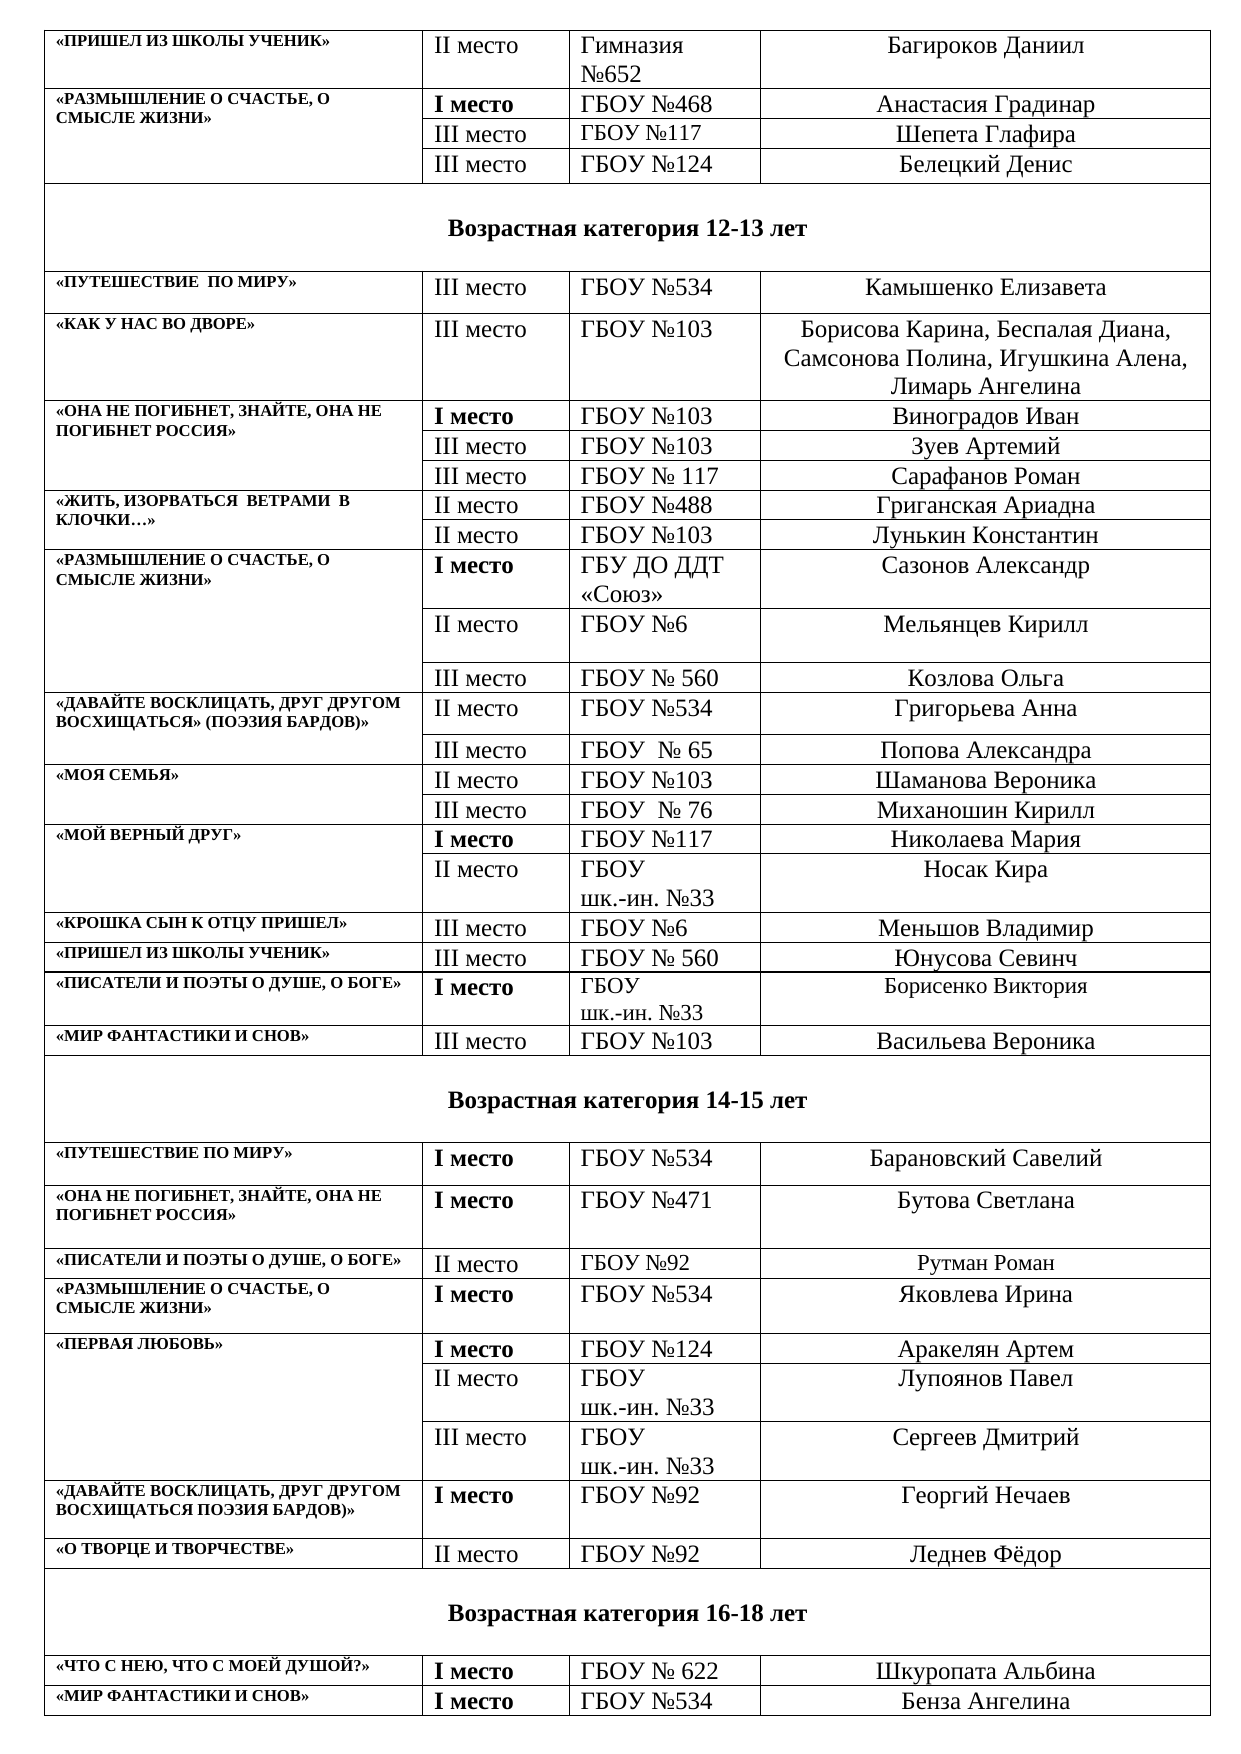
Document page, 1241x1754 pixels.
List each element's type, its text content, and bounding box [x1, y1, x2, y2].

table_cell ГБОУ №534 [570, 1143, 760, 1184]
table_cell ГБОУ №103 [570, 520, 760, 549]
table_cell II место [423, 1249, 569, 1278]
table_cell Миханошин Кирилл [761, 795, 1210, 823]
table_cell III место [423, 735, 569, 764]
table_cell ГБОУ №124 [570, 1334, 760, 1362]
table_cell Багироков Даниил [761, 31, 1210, 88]
table_cell «РАЗМЫШЛЕНИЕ О СЧАСТЬЕ, О СМЫСЛЕ ЖИЗНИ» [45, 89, 422, 183]
table_cell II место [423, 609, 569, 662]
table_cell I место [423, 973, 569, 1025]
table_cell ГБОУ № 117 [570, 461, 760, 489]
table_cell «КАК У НАС ВО ДВОРЕ» [45, 314, 422, 400]
table_cell ГБОУ №103 [570, 765, 760, 794]
table_cell Васильева Вероника [761, 1026, 1210, 1055]
table_cell ГБОУ № 622 [570, 1656, 760, 1685]
table_cell Леднев Фёдор [761, 1539, 1210, 1568]
table_cell Григанская Ариадна [761, 491, 1210, 519]
table_cell «ОНА НЕ ПОГИБНЕТ, ЗНАЙТЕ, ОНА НЕ ПОГИБНЕТ РОССИЯ» [45, 1186, 422, 1248]
table_cell Белецкий Денис [761, 149, 1210, 183]
table_cell ГБОУ №488 [570, 491, 760, 519]
table_cell ГБОУ №103 [570, 401, 760, 430]
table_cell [45, 1686, 422, 1715]
table_cell Николаева Мария [761, 825, 1210, 853]
table_cell ГБОУ №468 [570, 89, 760, 118]
table_cell ГБОУ № 65 [570, 735, 760, 764]
table_cell ГБОУ шк.-ин. №33 [570, 1422, 760, 1479]
table_cell II место [423, 491, 569, 519]
table_cell Бенза Ангелина [761, 1686, 1210, 1715]
table_cell Меньшов Владимир [761, 913, 1210, 942]
table_cell Георгий Нечаев [761, 1481, 1210, 1538]
table_cell Юнусова Севинч [761, 943, 1210, 971]
table_cell Зуев Артемий [761, 431, 1210, 460]
table_cell Лунькин Константин [761, 520, 1210, 549]
table_cell I место [423, 1686, 569, 1715]
table_cell Мельянцев Кирилл [761, 609, 1210, 662]
table_cell III место [423, 431, 569, 460]
table_cell Возрастная категория 14-15 лет [45, 1056, 1210, 1142]
table_cell I место [423, 825, 569, 853]
table_cell Козлова Ольга [761, 663, 1210, 692]
table_cell ГБОУ №124 [570, 149, 760, 183]
table_cell «МИР ФАНТАСТИКИ И СНОВ» [45, 1026, 422, 1055]
table_cell «РАЗМЫШЛЕНИЕ О СЧАСТЬЕ, О СМЫСЛЕ ЖИЗНИ» [45, 550, 422, 692]
table_cell «О ТВОРЦЕ И ТВОРЧЕСТВЕ» [45, 1539, 422, 1568]
table_cell III место [423, 913, 569, 942]
table_cell «ДАВАЙТЕ ВОСКЛИЦАТЬ, ДРУГ ДРУГОМ ВОСХИЩАТЬСЯ» (ПОЭЗИЯ БАРДОВ)» [45, 693, 422, 764]
table_cell Камышенко Елизавета [761, 272, 1210, 313]
table_cell ГБОУ №92 [570, 1539, 760, 1568]
table_cell Григорьева Анна [761, 693, 1210, 734]
table_cell «ПУТЕШЕСТВИЕ ПО МИРУ» [45, 272, 422, 313]
table_cell ГБОУ №92 [570, 1481, 760, 1538]
table_cell Виноградов Иван [761, 401, 1210, 430]
table_cell ГБОУ №534 [570, 1279, 760, 1333]
table_cell «ОНА НЕ ПОГИБНЕТ, ЗНАЙТЕ, ОНА НЕ ПОГИБНЕТ РОССИЯ» [45, 401, 422, 489]
table_cell III место [423, 149, 569, 183]
table_cell «ПИСАТЕЛИ И ПОЭТЫ О ДУШЕ, О БОГЕ» [45, 1249, 422, 1278]
table_cell ГБОУ №103 [570, 431, 760, 460]
table_cell II место [423, 854, 569, 912]
table_cell Сарафанов Роман [761, 461, 1210, 489]
table_cell Бутова Светлана [761, 1186, 1210, 1248]
table_cell ГБОУ №117 [570, 825, 760, 853]
table_cell I место [423, 1143, 569, 1184]
table_cell ГБОУ №6 [570, 609, 760, 662]
table_cell «ПРИШЕЛ ИЗ ШКОЛЫ УЧЕНИК» [45, 943, 422, 971]
table_cell III место [423, 1026, 569, 1055]
table_cell ГБОУ шк.-ин. №33 [570, 973, 760, 1025]
table_cell III место [423, 314, 569, 400]
table_cell Рутман Роман [761, 1249, 1210, 1278]
table_cell ГБОУ № 76 [570, 795, 760, 823]
table_cell «ЧТО С НЕЮ, ЧТО С МОЕЙ ДУШОЙ?» [45, 1656, 422, 1685]
table_cell «ЖИТЬ, ИЗОРВАТЬСЯ ВЕТРАМИ В КЛОЧКИ…» [45, 491, 422, 549]
table_cell Носак Кира [761, 854, 1210, 912]
table_cell I место [423, 89, 569, 118]
table_cell III место [423, 1422, 569, 1479]
table_cell «ПРИШЕЛ ИЗ ШКОЛЫ УЧЕНИК» [45, 31, 422, 88]
table_cell ГБУ ДО ДДТ «Союз» [570, 550, 760, 608]
table_cell Возрастная категория 16-18 лет [45, 1569, 1210, 1655]
table_cell I место [423, 401, 569, 430]
table_cell I место [423, 550, 569, 608]
table_cell ГБОУ № 560 [570, 943, 760, 971]
table_cell ГБОУ №103 [570, 314, 760, 400]
table_cell ГБОУ №534 [570, 693, 760, 734]
table_cell Шепета Глафира [761, 119, 1210, 148]
table_cell ГБОУ №534 [570, 272, 760, 313]
table_cell Борисенко Виктория [761, 973, 1210, 1025]
table_cell I место [423, 1279, 569, 1333]
table_cell ГБОУ шк.-ин. №33 [570, 1364, 760, 1421]
table_cell I место [423, 1334, 569, 1362]
table_cell ГБОУ №471 [570, 1186, 760, 1248]
table_cell II место [423, 31, 569, 88]
table_cell ГБОУ №6 [570, 913, 760, 942]
table_cell III место [423, 272, 569, 313]
table_cell Шаманова Вероника [761, 765, 1210, 794]
table_cell Возрастная категория 12-13 лет [45, 184, 1210, 271]
table_cell «ПИСАТЕЛИ И ПОЭТЫ О ДУШЕ, О БОГЕ» [45, 973, 422, 1025]
table_cell Яковлева Ирина [761, 1279, 1210, 1333]
table_cell ГБОУ №117 [570, 119, 760, 148]
table_cell III место [423, 119, 569, 148]
table_cell ГБОУ №92 [570, 1249, 760, 1278]
table_cell Борисова Карина, Беспалая Диана, Самсонова Полина, Игушкина Алена, Лимарь Ангелина [761, 314, 1210, 400]
table_cell Лупоянов Павел [761, 1364, 1210, 1421]
table_cell ГБОУ № 560 [570, 663, 760, 692]
table_cell III место [423, 461, 569, 489]
table_cell II место [423, 1539, 569, 1568]
table_cell Барановский Савелий [761, 1143, 1210, 1184]
table_cell Сергеев Дмитрий [761, 1422, 1210, 1479]
table_cell II место [423, 1364, 569, 1421]
table_cell Гимназия №652 [570, 31, 760, 88]
table_cell «ДАВАЙТЕ ВОСКЛИЦАТЬ, ДРУГ ДРУГОМ ВОСХИЩАТЬСЯ ПОЭЗИЯ БАРДОВ)» [45, 1481, 422, 1538]
table_cell «ПУТЕШЕСТВИЕ ПО МИРУ» [45, 1143, 422, 1184]
table_cell II место [423, 693, 569, 734]
table_cell II место [423, 520, 569, 549]
table_cell ГБОУ шк.-ин. №33 [570, 854, 760, 912]
table_cell Сазонов Александр [761, 550, 1210, 608]
table_cell «МОЙ ВЕРНЫЙ ДРУГ» [45, 825, 422, 912]
table_cell ГБОУ №534 [570, 1686, 760, 1715]
table_cell I место [423, 1186, 569, 1248]
table_cell III место [423, 663, 569, 692]
table_cell III место [423, 943, 569, 971]
table_cell Попова Александра [761, 735, 1210, 764]
table_cell II место [423, 765, 569, 794]
table_cell Шкуропата Альбина [761, 1656, 1210, 1685]
table_cell «МОЯ СЕМЬЯ» [45, 765, 422, 823]
table_cell «КРОШКА СЫН К ОТЦУ ПРИШЕЛ» [45, 913, 422, 942]
table_cell «ПЕРВАЯ ЛЮБОВЬ» [45, 1334, 422, 1479]
table_cell III место [423, 795, 569, 823]
table_cell Анастасия Градинар [761, 89, 1210, 118]
table_cell ГБОУ №103 [570, 1026, 760, 1055]
table_cell «РАЗМЫШЛЕНИЕ О СЧАСТЬЕ, О СМЫСЛЕ ЖИЗНИ» [45, 1279, 422, 1333]
table_cell Аракелян Артем [761, 1334, 1210, 1362]
table_cell I место [423, 1656, 569, 1685]
table_cell I место [423, 1481, 569, 1538]
